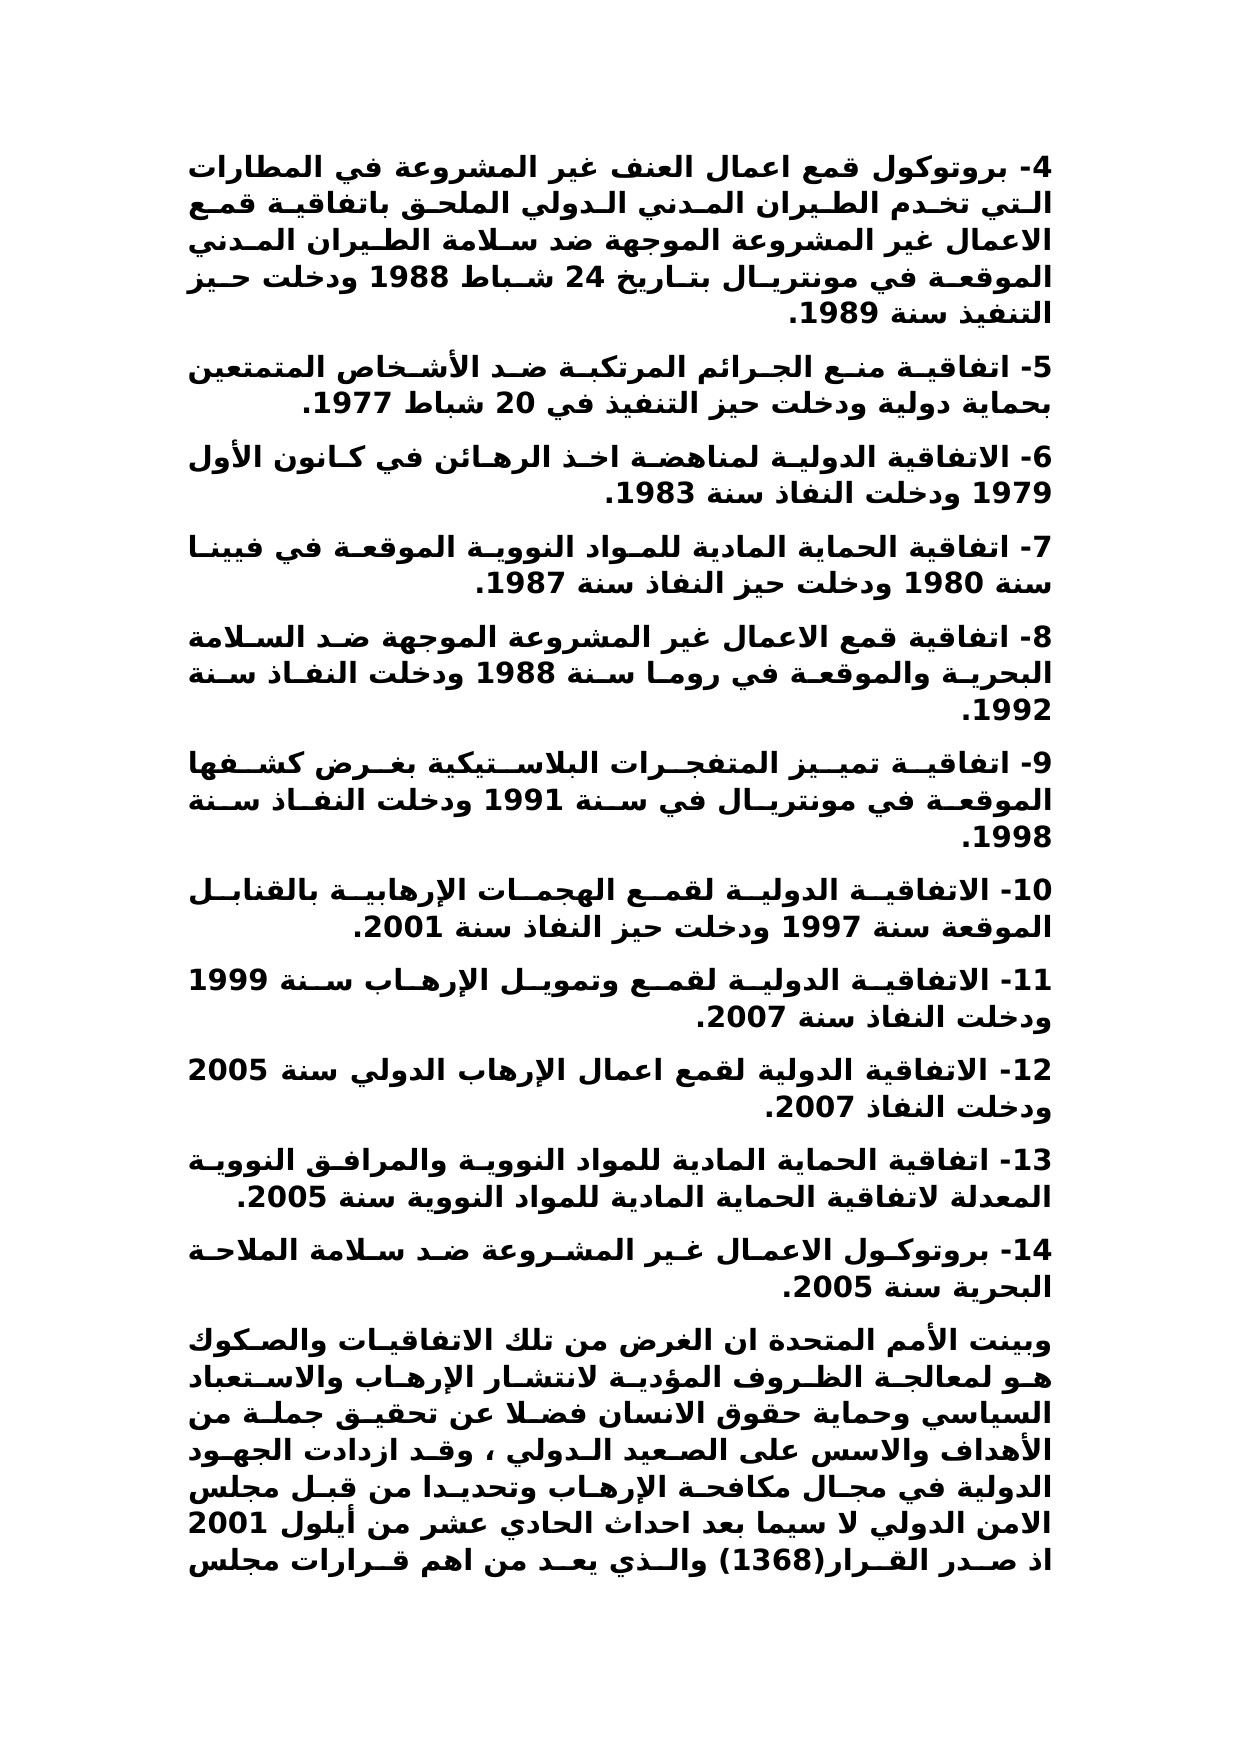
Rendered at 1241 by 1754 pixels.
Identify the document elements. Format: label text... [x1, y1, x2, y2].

text 5- اتفاقية منع الجرائم المرتكبة ضد الأشخاص المتمتعين بحماية دولية ودخلت حيز التنفيذ في 20 شباط 1977. [187, 350, 1053, 421]
text 7- اتفاقية الحماية المادية للمواد النووية الموقعة في فيينا سنة 1980 ودخلت حيز النفاذ سنة 1987. [187, 530, 1053, 601]
text 6- الاتفاقية الدولية لمناهضة اخذ الرهائن في كانون الأول 1979 ودخلت النفاذ سنة 1983. [187, 440, 1053, 511]
text 10- الاتفاقية الدولية لقمع الهجمات الإرهابية بالقنابل الموقعة سنة 1997 ودخلت حيز النفاذ سنة 2001. [187, 873, 1053, 944]
text 8- اتفاقية قمع الاعمال غير المشروعة الموجهة ضد السلامة البحرية والموقعة في روما سنة 1988 ودخلت النفاذ سنة 1992. [187, 620, 1053, 727]
text 9- اتفاقية تمييز المتفجرات البلاستيكية بغرض كشفها الموقعة في مونتريال في سنة 1991 ودخلت النفاذ سنة 1998. [187, 747, 1053, 854]
text 14- بروتوكول الاعمال غير المشروعة ضد سلامة الملاحة البحرية سنة 2005. [187, 1233, 1053, 1304]
text 4- بروتوكول قمع اعمال العنف غير المشروعة في المطارات التي تخدم الطيران المدني الدولي الملحق باتفاقية قمع الاعمال غير المشروعة الموجهة ضد سلامة الطيران المدني الموقعة في مونتريال بتاريخ 24 شباط 1988 ودخلت حيز التنفيذ سنة 1989. [187, 150, 1053, 331]
text 13- اتفاقية الحماية المادية للمواد النووية والمرافق النووية المعدلة لاتفاقية الحماية المادية للمواد النووية سنة 2005. [187, 1143, 1053, 1214]
text 11- الاتفاقية الدولية لقمع وتمويل الإرهاب سنة 1999 ودخلت النفاذ سنة 2007. [187, 963, 1053, 1034]
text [187, 1323, 1053, 1577]
text 12- الاتفاقية الدولية لقمع اعمال الإرهاب الدولي سنة 2005 ودخلت النفاذ 2007. [187, 1053, 1053, 1124]
